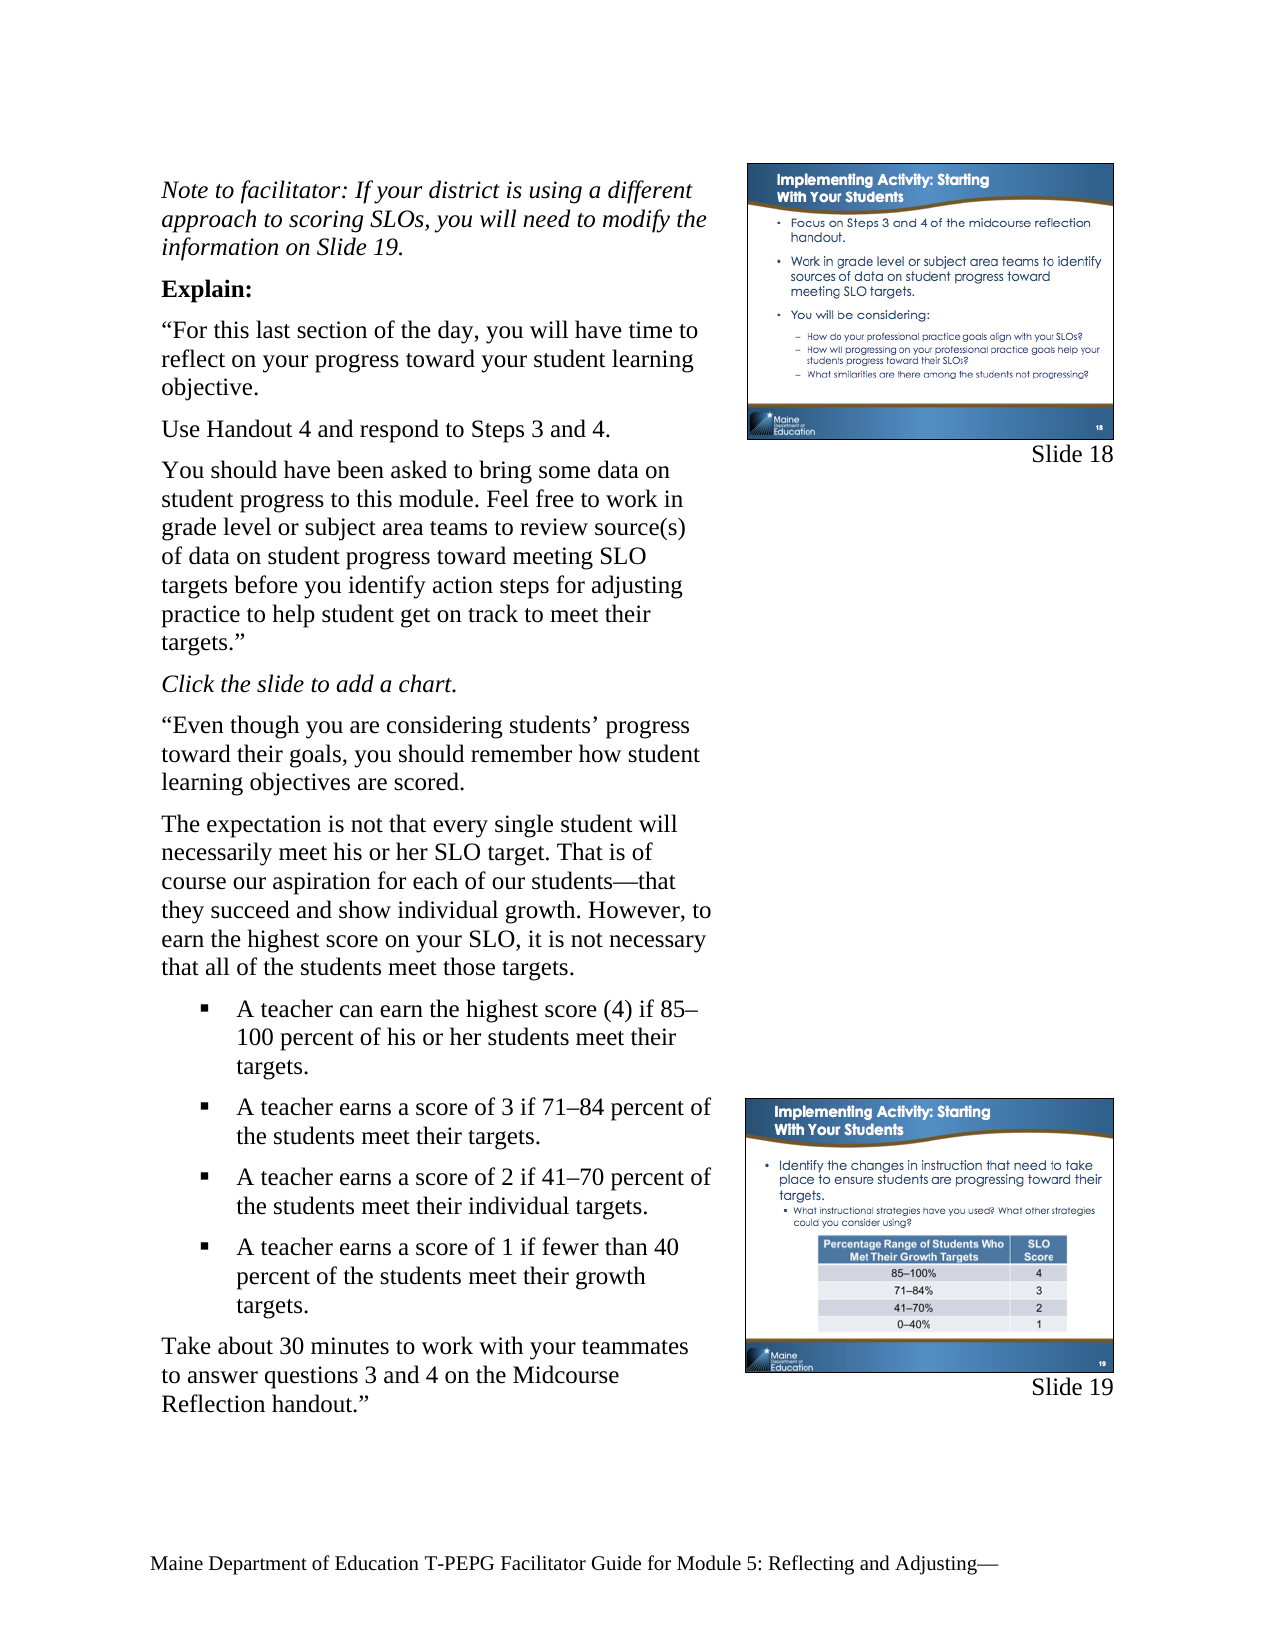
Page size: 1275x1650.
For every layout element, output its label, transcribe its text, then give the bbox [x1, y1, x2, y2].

table_header Slide 18 Slide 19 [723, 150, 1125, 1430]
picture [748, 164, 1113, 439]
picture [746, 1099, 1113, 1372]
table_header Note to facilitator: If your district is using a different approach to scoring SLOs, you will need to modify the information on Slide 19. Explain: “For this last section of the day, you will have time to reflect on your progress toward your student learning objective. Use Handout 4 and respond to Steps 3 and 4. You should have been asked to bring some data on student progress to this module. Feel free to work in grade level or subject area teams to review source(s) of data on student progress toward meeting SLO targets before you identify action steps for adjusting practice to help student get on track to meet their targets.” Click the slide to add a chart. “Even though you are considering students’ progress toward their goals, you should remember how student learning objectives are scored. The expectation is not that every single student will necessarily meet his or her SLO target. That is of course our aspiration for each of our students—that they succeed and show individual growth. However, to earn the highest score on your SLO, it is not necessary that all of the students meet those targets. A teacher can earn the highest score (4) if 85–100 percent of his or her students meet their targets. A teacher earns a score of 3 if 71–84 percent of the students meet their targets. A teacher earns a score of 2 if 41–70 percent of the students meet their individual targets. A teacher earns a score of 1 if fewer than 40 percent of the students meet their growth targets. Take about 30 minutes to work with your teammates to answer questions 3 and 4 on the Midcourse Reflection handout.” [150, 150, 723, 1430]
